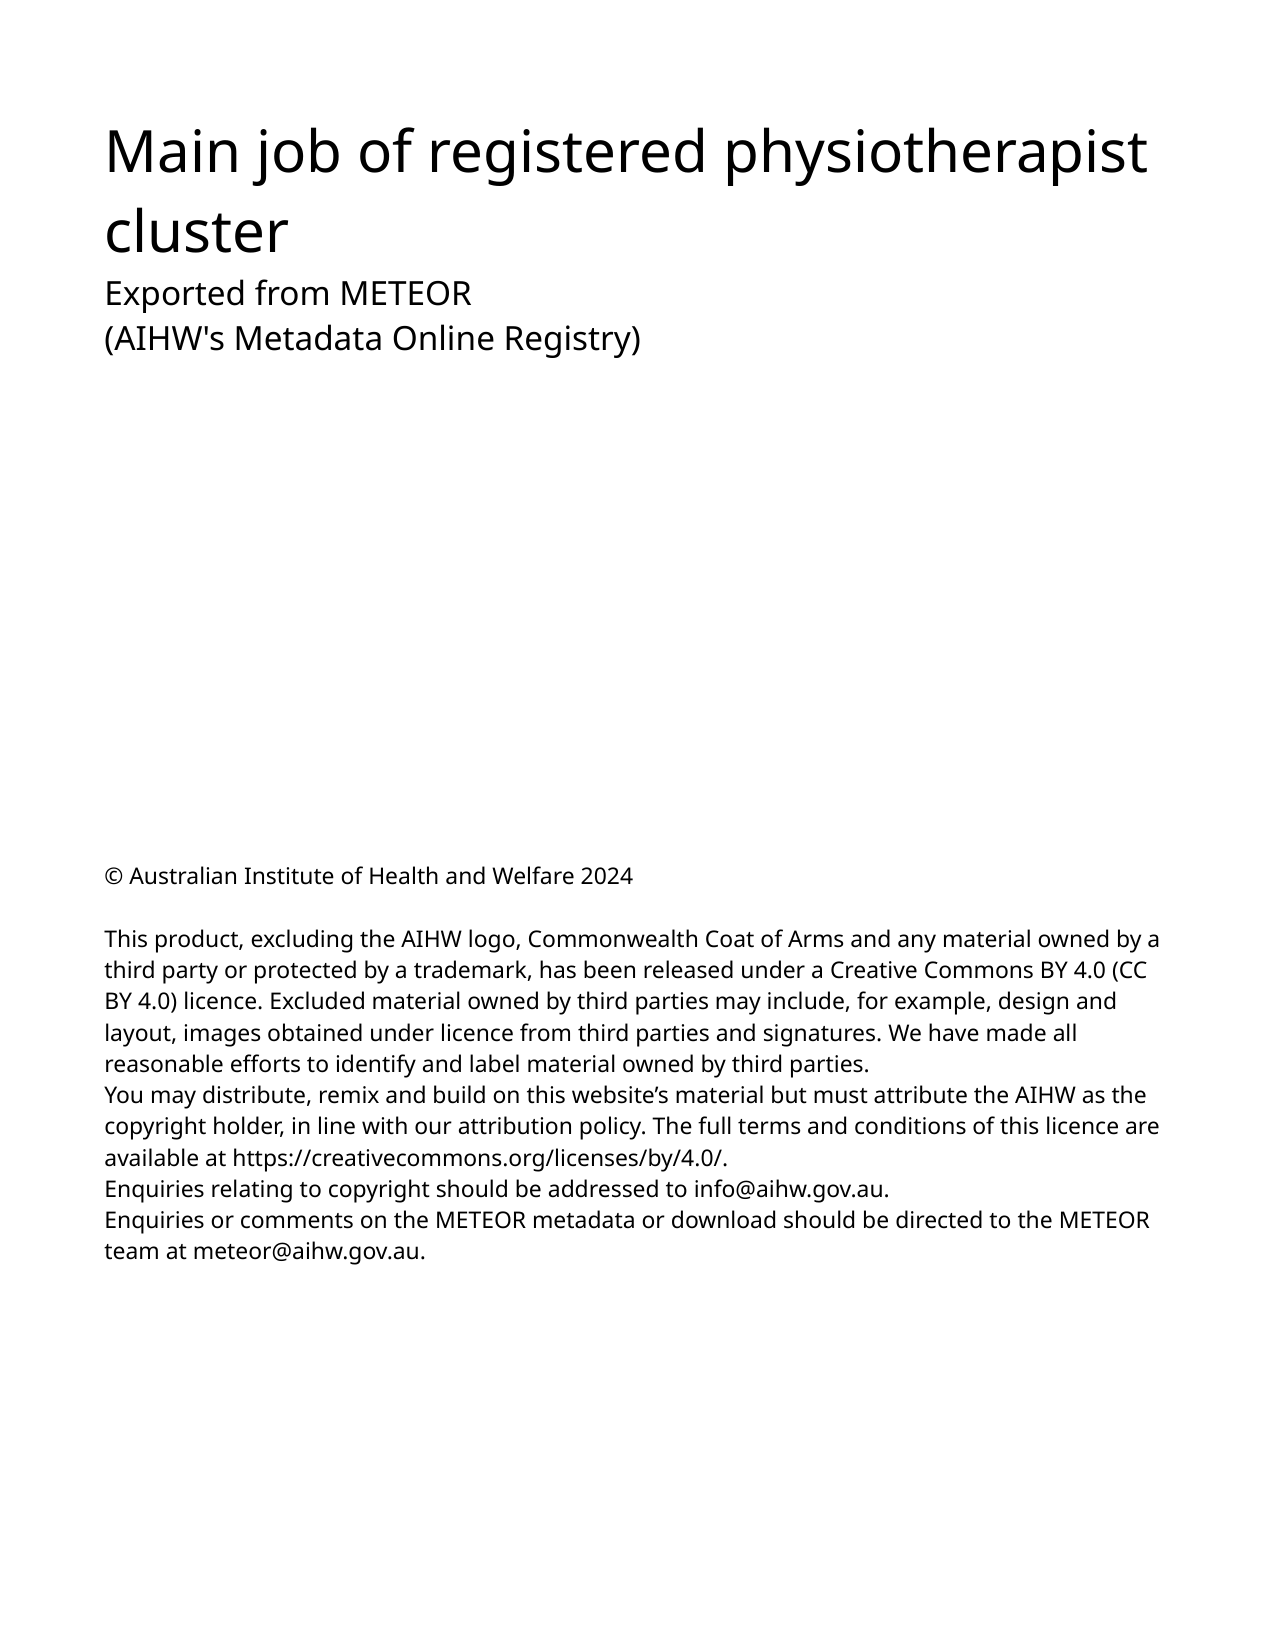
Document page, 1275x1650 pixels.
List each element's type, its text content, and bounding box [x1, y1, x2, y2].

subtitle Exported from METEOR [104, 269, 1171, 315]
text Enquiries relating to copyright should be addressed to info@aihw.gov.au. [104, 1173, 1171, 1204]
text This product, excluding the AIHW logo, Commonwealth Coat of Arms and any material owned by a third party or protected by a trademark, has been released under a Creative Commons BY 4.0 (CC BY 4.0) licence. Excluded material owned by third parties may include, for example, design and layout, images obtained under licence from third parties and signatures. We have made all reasonable efforts to identify and label material owned by third parties. [104, 923, 1171, 1079]
text You may distribute, remix and build on this website’s material but must attribute the AIHW as the copyright holder, in line with our attribution policy. The full terms and conditions of this licence are available at https://creativecommons.org/licenses/by/4.0/. [104, 1079, 1171, 1173]
text © Australian Institute of Health and Welfare 2024 [104, 860, 1171, 891]
text Enquiries or comments on the METEOR metadata or download should be directed to the METEOR team at meteor@aihw.gov.au. [104, 1204, 1171, 1266]
subtitle (AIHW's Metadata Online Registry) [104, 315, 1171, 360]
title Main job of registered physiotherapist cluster [104, 110, 1171, 269]
